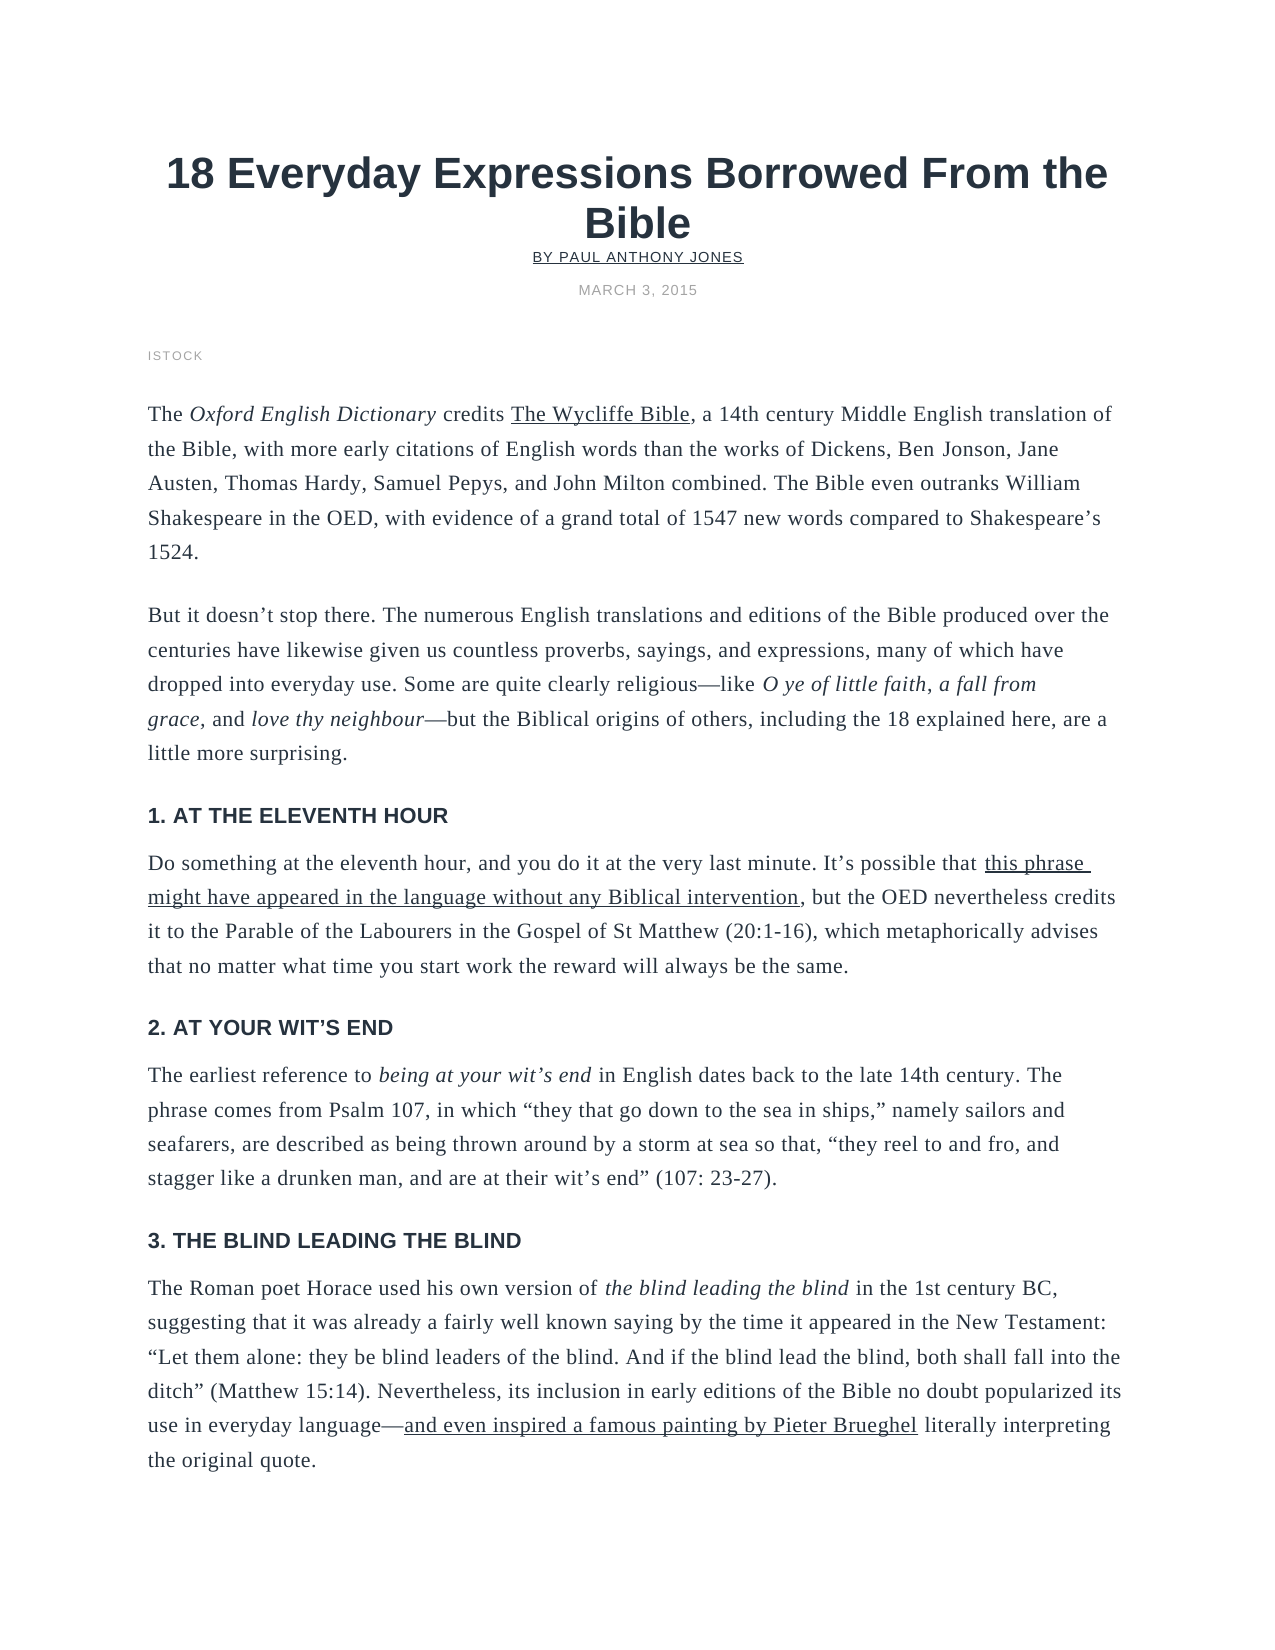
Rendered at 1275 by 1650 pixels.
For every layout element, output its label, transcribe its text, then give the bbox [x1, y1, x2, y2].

text But it doesn’t stop there. The numerous English translations and editions of the Bible produced over the centuries have likewise given us countless proverbs, sayings, and expressions, many of which have dropped into everyday use. Some are quite clearly religious—like O ye of little faith, a fall from grace, and love thy neighbour—but the Biblical origins of others, including the 18 explained here, are a little more surprising. [148, 593, 1127, 765]
text MARCH 3, 2015 [148, 282, 1127, 298]
text Do something at the eleventh hour, and you do it at the very last minute. It’s possible that this phrase might have appeared in the language without any Biblical intervention, but the OED nevertheless credits it to the Parable of the Labourers in the Gospel of St Matthew (20:1-16), which metaphorically advises that no matter what time you start work the reward will always be the same. [148, 840, 1127, 978]
text 18 Everyday Expressions Borrowed From the Bible [148, 148, 1127, 248]
text BY PAUL ANTHONY JONES [148, 248, 1127, 265]
text 3. THE BLIND LEADING THE BLIND [148, 1228, 1127, 1253]
text The Oxford English Dictionary credits The Wycliffe Bible, a 14th century Middle English translation of the Bible, with more early citations of English words than the works of Dickens, Ben Jonson, Jane Austen, Thomas Hardy, Samuel Pepys, and John Milton combined. The Bible even outranks William Shakespeare in the OED, with evidence of a grand total of 1547 new words compared to Shakespeare’s 1524. [148, 392, 1127, 564]
text The earliest reference to being at your wit’s end in English dates back to the late 14th century. The phrase comes from Psalm 107, in which “they that go down to the sea in ships,” namely sailors and seafarers, are described as being thrown around by a storm at sea so that, “they reel to and fro, and stagger like a drunken man, and are at their wit’s end” (107: 23-27). [148, 1053, 1127, 1191]
text The Roman poet Horace used his own version of the blind leading the blind in the 1st century BC, suggesting that it was already a fairly well known saying by the time it appeared in the New Testament: “Let them alone: they be blind leaders of the blind. And if the blind lead the blind, both shall fall into the ditch” (Matthew 15:14). Nevertheless, its inclusion in early editions of the Bible no doubt popularized its use in everyday language—and even inspired a famous painting by Pieter Brueghel literally interpreting the original quote. [148, 1266, 1127, 1472]
text 1. AT THE ELEVENTH HOUR [148, 803, 1127, 828]
text ISTOCK [148, 349, 1127, 363]
text 2. AT YOUR WIT’S END [148, 1015, 1127, 1041]
